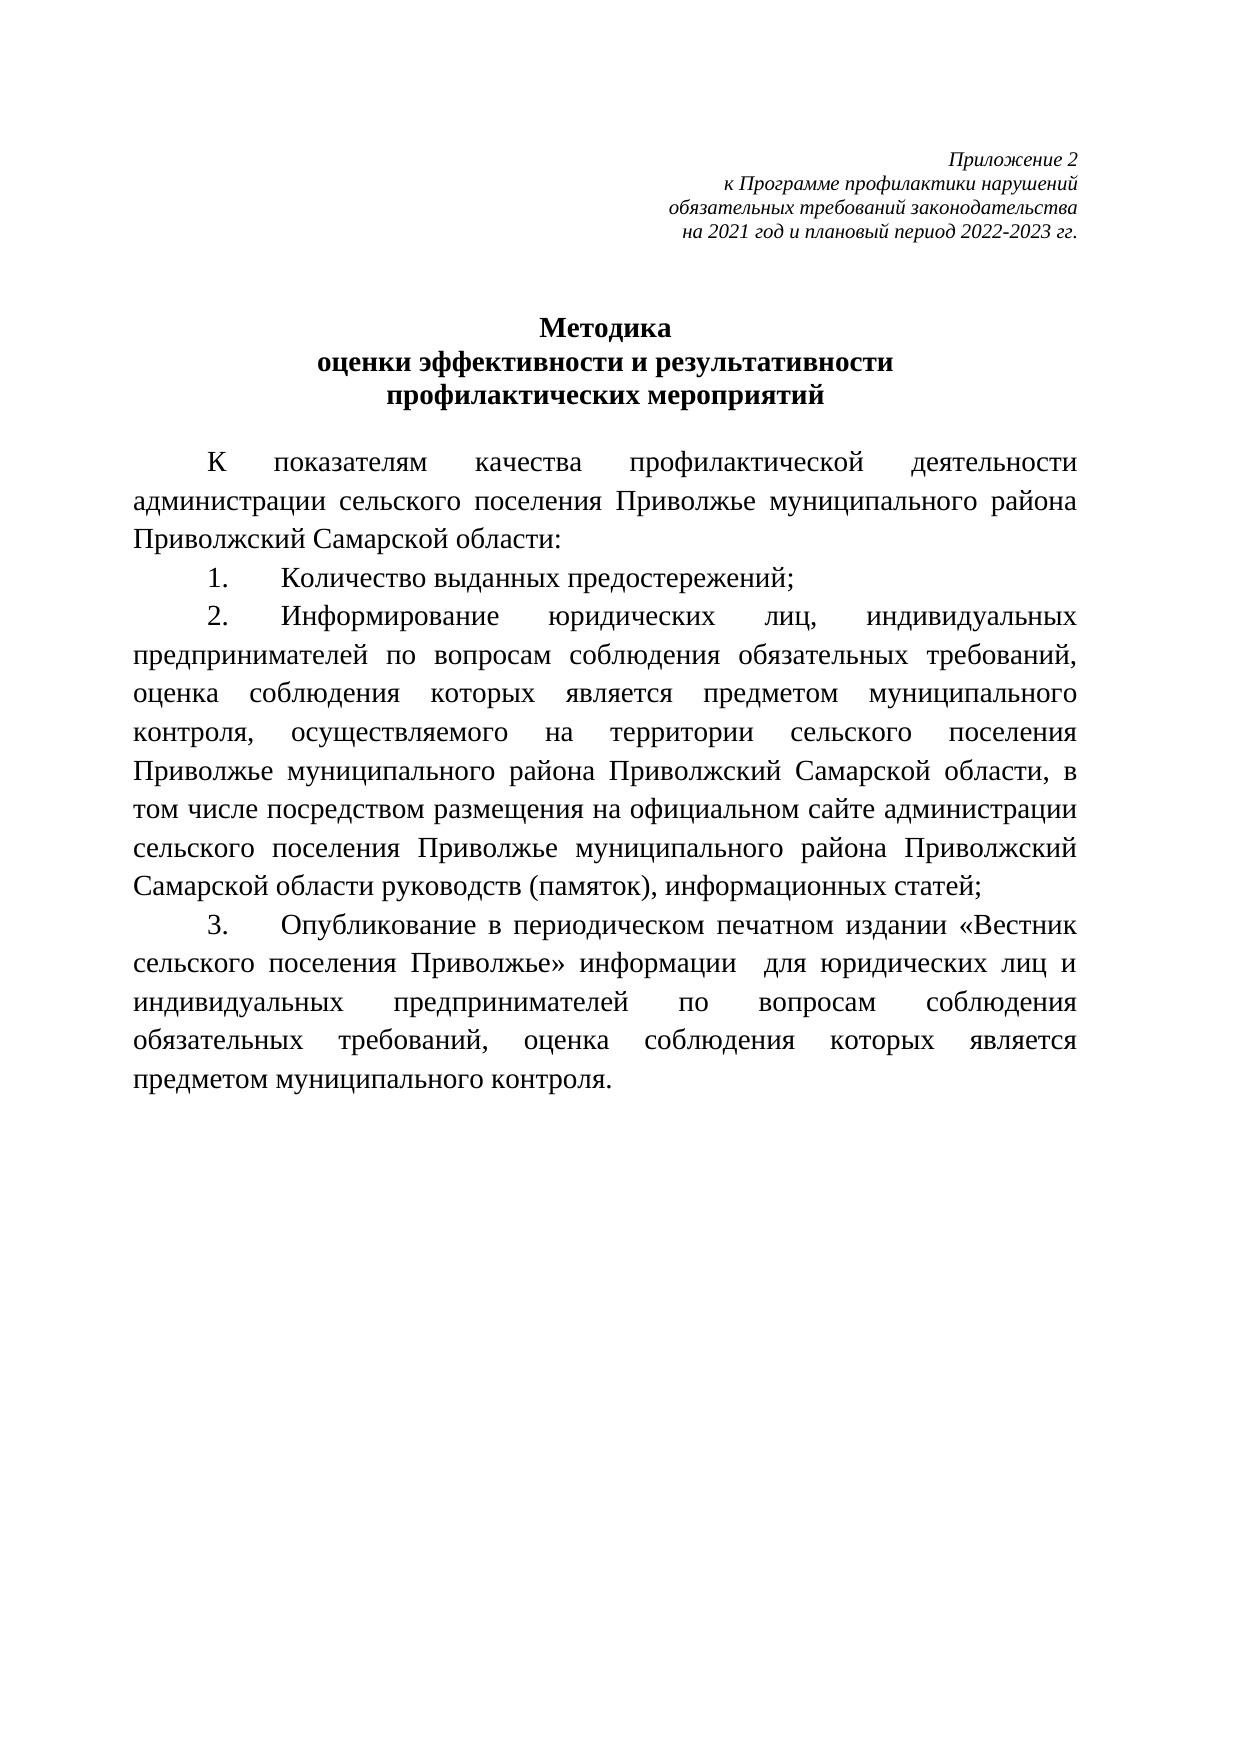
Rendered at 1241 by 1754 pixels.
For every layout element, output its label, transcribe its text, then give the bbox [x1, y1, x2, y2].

list Опубликование в периодическом печатном издании «Вестник сельского поселения Приволжье» информации для юридических лиц и индивидуальных предпринимателей по вопросам соблюдения обязательных требований, оценка соблюдения которых является предметом муниципального контроля. [133, 907, 1078, 1094]
text К показателям качества профилактической деятельности администрации сельского поселения Приволжье муниципального района Приволжский Самарской области: [133, 444, 1078, 555]
text на 2021 год и плановый период 2022-2023 гг. [133, 219, 1078, 243]
text к Программе профилактики нарушений [133, 171, 1078, 195]
text обязательных требований законодательства [133, 195, 1078, 219]
list Количество выданных предостережений; [133, 560, 1078, 593]
text Приложение 2 [133, 147, 1078, 171]
text профилактических мероприятий [133, 377, 1078, 411]
text Методика [133, 310, 1078, 344]
text оценки эффективности и результативности [133, 344, 1078, 377]
list Информирование юридических лиц, индивидуальных предпринимателей по вопросам соблюдения обязательных требований, оценка соблюдения которых является предметом муниципального контроля, осуществляемого на территории сельского поселения Приволжье муниципального района Приволжский Самарской области, в том числе посредством размещения на официальном сайте администрации сельского поселения Приволжье муниципального района Приволжский Самарской области руководств (памяток), информационных статей; [133, 598, 1078, 902]
